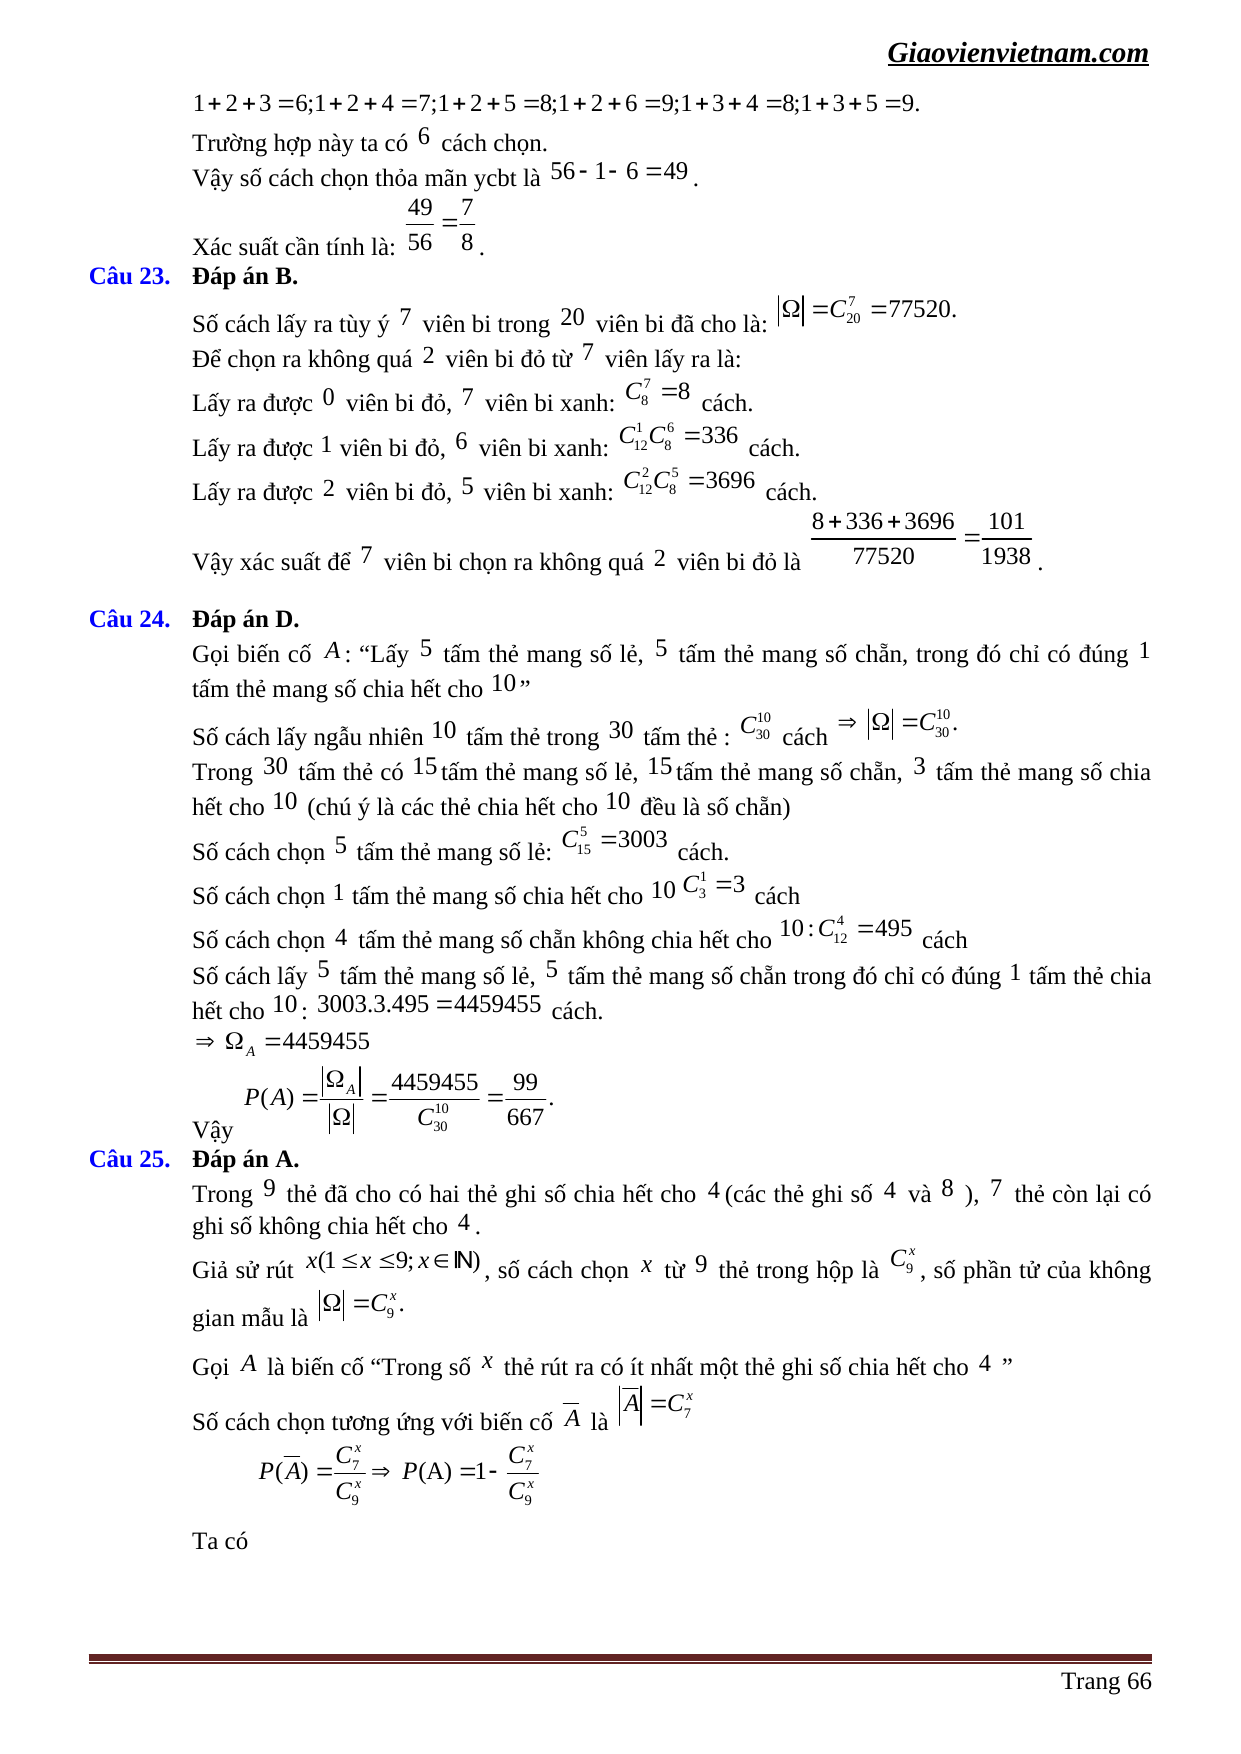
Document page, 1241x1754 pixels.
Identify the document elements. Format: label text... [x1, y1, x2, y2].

list Số cách chọn tấm thẻ mang số chẵn không chia hết cho cách [192, 910, 1152, 954]
list Số cách chọn tấm thẻ mang số chia hết cho cách [192, 865, 1152, 910]
list Số cách lấy ngẫu nhiên tấm thẻ trong tấm thẻ : cách [192, 703, 1152, 751]
list Đáp án A. [88, 1144, 1152, 1173]
list Trong tấm thẻ có tấm thẻ mang số lẻ, tấm thẻ mang số chẵn, tấm thẻ mang số chia hết cho (chú ý là các thẻ chia hết cho đều là số chẵn) [192, 751, 1152, 821]
list Số cách lấy tấm thẻ mang số lẻ, tấm thẻ mang số chẵn trong đó chỉ có đúng tấm thẻ chia hết cho : cách. [192, 954, 1152, 1024]
list Lấy ra được viên bi đỏ, viên bi xanh: cách. [192, 461, 1152, 506]
list Số cách lấy ra tùy ý viên bi trong viên bi đã cho là: [192, 290, 1152, 337]
list Vậy xác suất để viên bi chọn ra không quá viên bi đỏ là . [192, 506, 1152, 575]
list Vậy [192, 1062, 1152, 1144]
list Trường hợp này ta có cách chọn. [192, 121, 1152, 156]
list Ta có [192, 1436, 1152, 1555]
list Xác suất cần tính là: . [192, 192, 1152, 261]
list Lấy ra được viên bi đỏ, viên bi xanh: cách. [192, 372, 1152, 417]
list Số cách chọn tấm thẻ mang số lẻ: cách. [192, 821, 1152, 865]
list Giả sử rút , số cách chọn từ thẻ trong hộp là , số phần tử của không gian mẫu là [192, 1240, 1152, 1349]
list Vậy số cách chọn thỏa mãn ycbt là . [192, 156, 1152, 192]
list Trong thẻ đã cho có hai thẻ ghi số chia hết cho (các thẻ ghi số và ), thẻ còn lại có ghi số không chia hết cho . [192, 1173, 1152, 1240]
list Lấy ra được viên bi đỏ, viên bi xanh: cách. [192, 417, 1152, 461]
list Đáp án B. [88, 261, 1152, 290]
list Số cách chọn tương ứng với biến cố là [192, 1381, 1152, 1436]
list Gọi là biến cố “Trong số thẻ rút ra có ít nhất một thẻ ghi số chia hết cho ” [192, 1349, 1152, 1381]
list Để chọn ra không quá viên bi đỏ từ viên lấy ra là: [192, 337, 1152, 372]
list Gọi biến cố : “Lấy tấm thẻ mang số lẻ, tấm thẻ mang số chẵn, trong đó chỉ có đúng tấm thẻ mang số chia hết cho ” [192, 633, 1152, 703]
list Đáp án D. [88, 604, 1152, 633]
